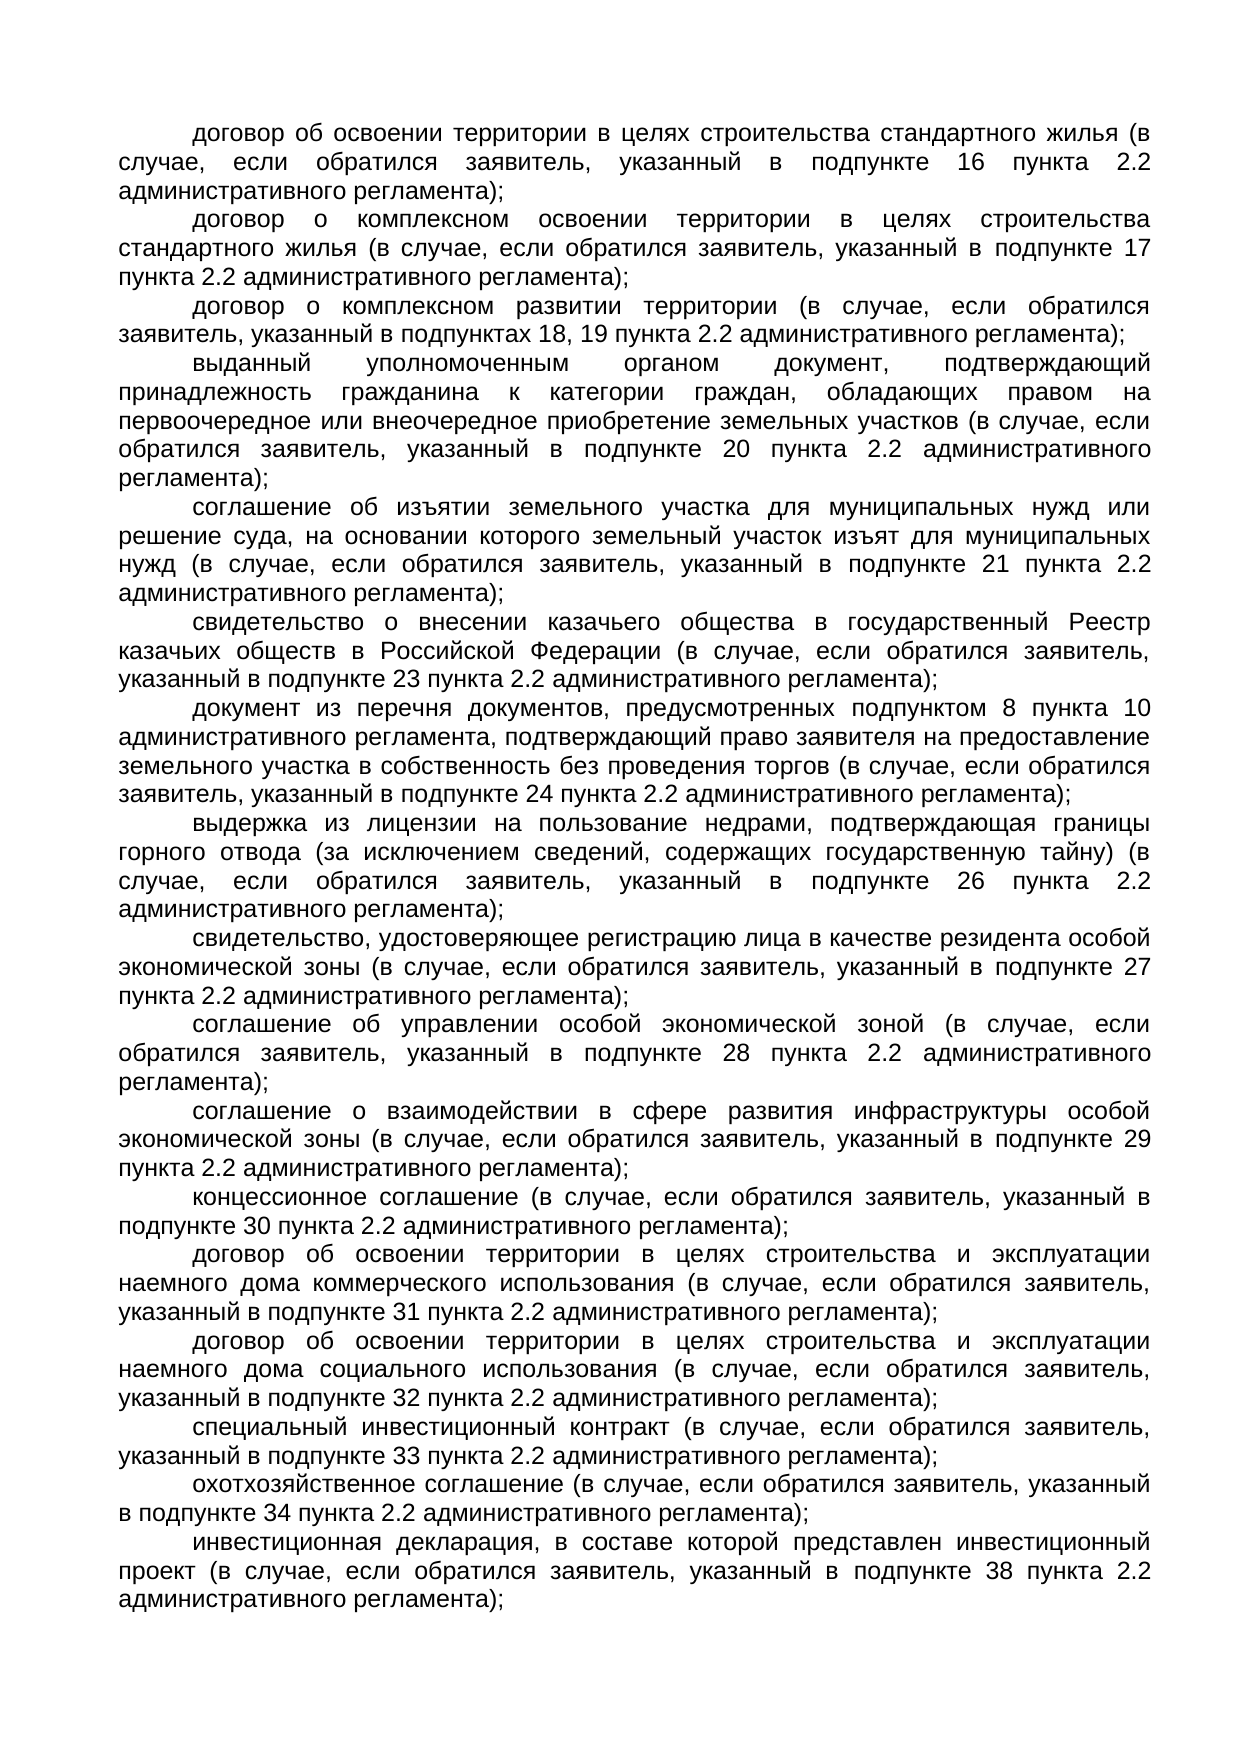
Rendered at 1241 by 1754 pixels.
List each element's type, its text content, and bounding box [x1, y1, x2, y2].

text договор об освоении территории в целях строительства стандартного жилья (в случае, если обратился заявитель, указанный в подпункте 16 пункта 2.2 административного регламента); [118, 118, 1152, 204]
text свидетельство, удостоверяющее регистрацию лица в качестве резидента особой экономической зоны (в случае, если обратился заявитель, указанный в подпункте 27 пункта 2.2 административного регламента); [118, 923, 1152, 1009]
text соглашение об изъятии земельного участка для муниципальных нужд или решение суда, на основании которого земельный участок изъят для муниципальных нужд (в случае, если обратился заявитель, указанный в подпункте 21 пункта 2.2 административного регламента); [118, 492, 1152, 607]
text соглашение об управлении особой экономической зоной (в случае, если обратился заявитель, указанный в подпункте 28 пункта 2.2 административного регламента); [118, 1009, 1152, 1096]
text концессионное соглашение (в случае, если обратился заявитель, указанный в подпункте 30 пункта 2.2 административного регламента); [118, 1182, 1152, 1239]
text свидетельство о внесении казачьего общества в государственный Реестр казачьих обществ в Российской Федерации (в случае, если обратился заявитель, указанный в подпункте 23 пункта 2.2 административного регламента); [118, 607, 1152, 693]
text договор об освоении территории в целях строительства и эксплуатации наемного дома социального использования (в случае, если обратился заявитель, указанный в подпункте 32 пункта 2.2 административного регламента); [118, 1326, 1152, 1412]
text договор об освоении территории в целях строительства и эксплуатации наемного дома коммерческого использования (в случае, если обратился заявитель, указанный в подпункте 31 пункта 2.2 административного регламента); [118, 1239, 1152, 1326]
text соглашение о взаимодействии в сфере развития инфраструктуры особой экономической зоны (в случае, если обратился заявитель, указанный в подпункте 29 пункта 2.2 административного регламента); [118, 1096, 1152, 1182]
text договор о комплексном развитии территории (в случае, если обратился заявитель, указанный в подпунктах 18, 19 пункта 2.2 административного регламента); [118, 291, 1152, 348]
text договор о комплексном освоении территории в целях строительства стандартного жилья (в случае, если обратился заявитель, указанный в подпункте 17 пункта 2.2 административного регламента); [118, 204, 1152, 291]
text специальный инвестиционный контракт (в случае, если обратился заявитель, указанный в подпункте 33 пункта 2.2 административного регламента); [118, 1412, 1152, 1469]
text охотхозяйственное соглашение (в случае, если обратился заявитель, указанный в подпункте 34 пункта 2.2 административного регламента); [118, 1469, 1152, 1527]
text выдержка из лицензии на пользование недрами, подтверждающая границы горного отвода (за исключением сведений, содержащих государственную тайну) (в случае, если обратился заявитель, указанный в подпункте 26 пункта 2.2 административного регламента); [118, 808, 1152, 923]
text документ из перечня документов, предусмотренных подпунктом 8 пункта 10 административного регламента, подтверждающий право заявителя на предоставление земельного участка в собственность без проведения торгов (в случае, если обратился заявитель, указанный в подпункте 24 пункта 2.2 административного регламента); [118, 693, 1152, 808]
text инвестиционная декларация, в составе которой представлен инвестиционный проект (в случае, если обратился заявитель, указанный в подпункте 38 пункта 2.2 административного регламента); [118, 1527, 1152, 1613]
text выданный уполномоченным органом документ, подтверждающий принадлежность гражданина к категории граждан, обладающих правом на первоочередное или внеочередное приобретение земельных участков (в случае, если обратился заявитель, указанный в подпункте 20 пункта 2.2 административного регламента); [118, 348, 1152, 492]
